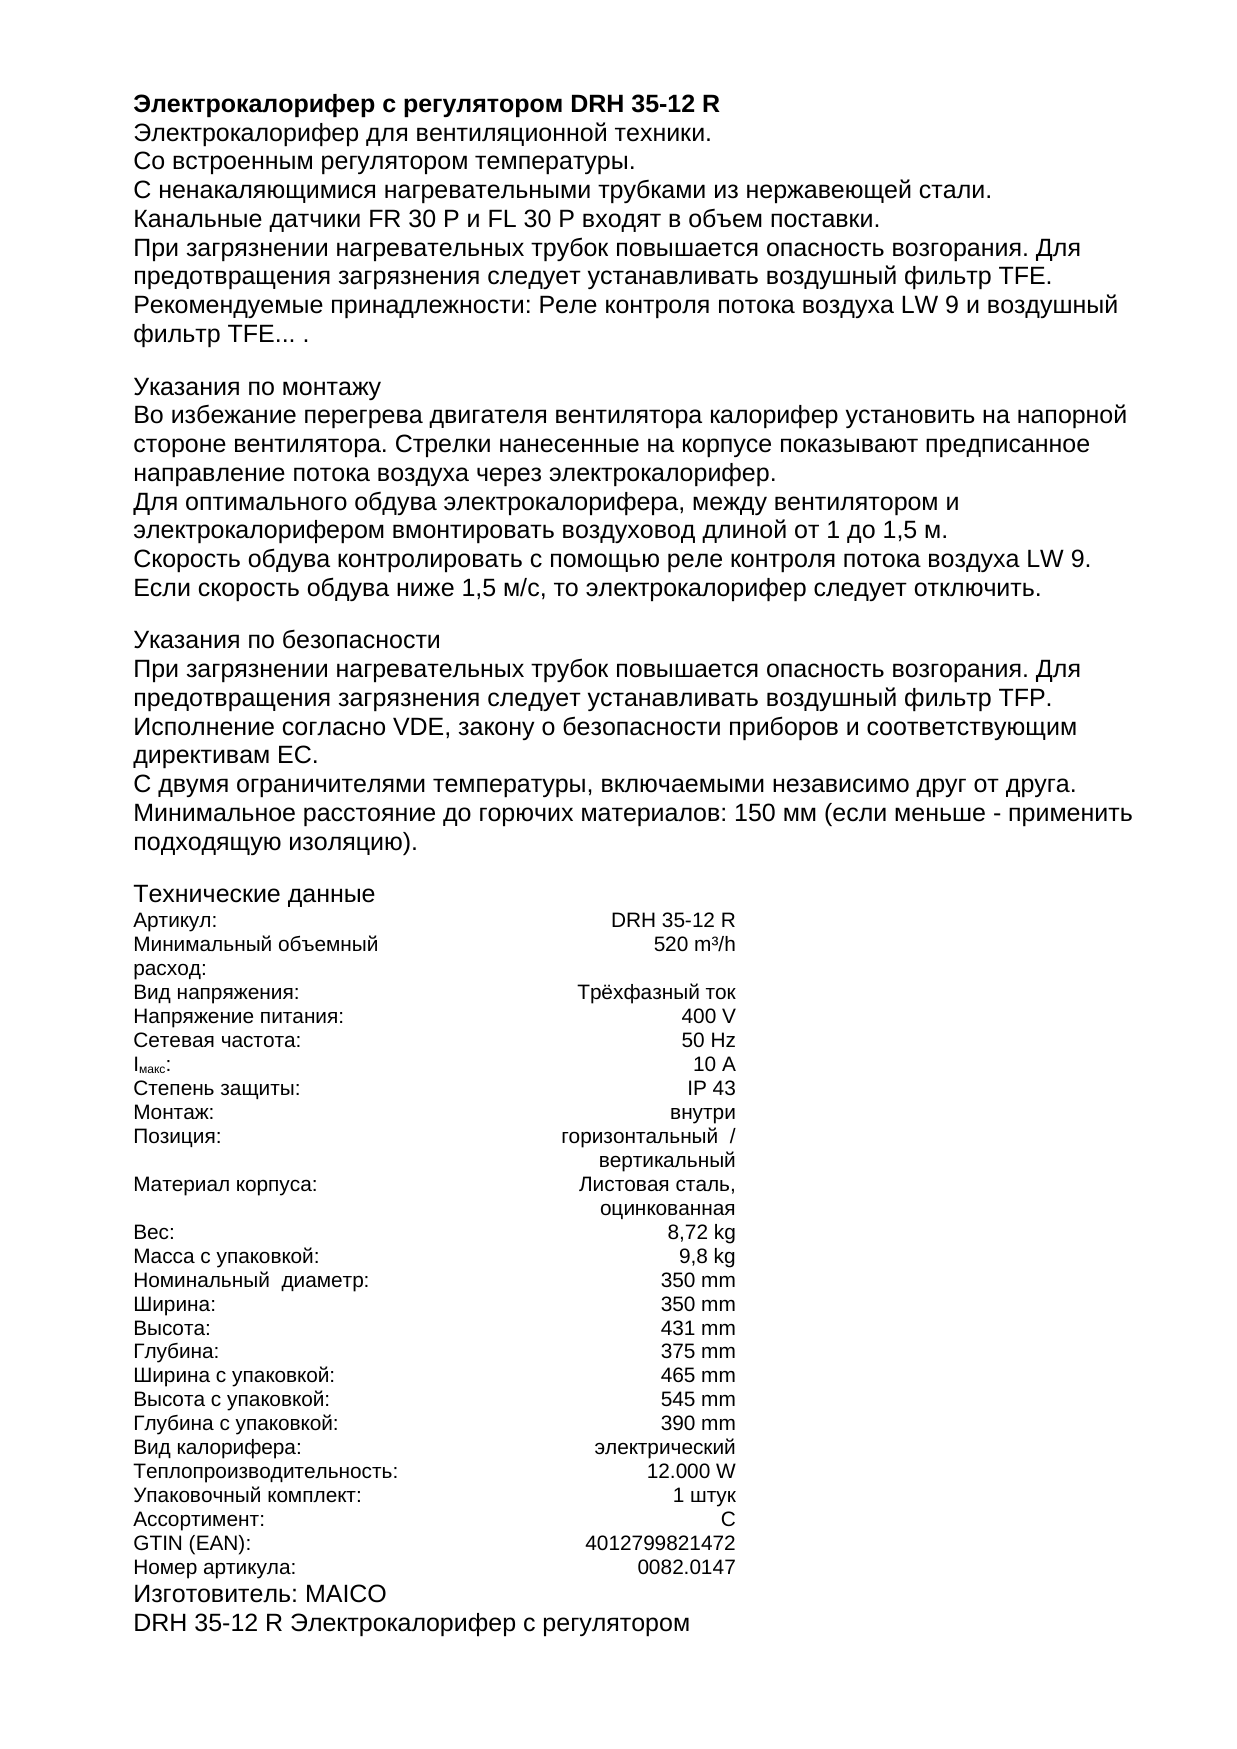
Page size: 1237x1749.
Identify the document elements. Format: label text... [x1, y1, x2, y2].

text C двумя ограничителями температуры, включаемыми независимо друг от друга. [133, 769, 1148, 798]
table_cell Iмакс: [122, 1052, 434, 1076]
table_cell 1 штук [434, 1483, 747, 1507]
table_cell Номинальный диаметр: [122, 1268, 434, 1291]
table_cell 0082.0147 [434, 1555, 747, 1579]
table_cell Теплопроизводительность: [122, 1459, 434, 1483]
table_cell Вид калорифера: [122, 1435, 434, 1459]
table_cell 390 mm [434, 1411, 747, 1435]
table_cell Упаковочный комплект: [122, 1483, 434, 1507]
table_cell Монтаж: [122, 1100, 434, 1124]
table_cell Высота с упаковкой: [122, 1387, 434, 1411]
text Канальные датчики FR 30 P и FL 30 P входят в объем поставки. [133, 204, 1148, 232]
table_cell 465 mm [434, 1363, 747, 1387]
table_cell Степень защиты: [122, 1076, 434, 1100]
text Со встроенным регулятором температуры. [133, 146, 1148, 175]
text Рекомендуемые принадлежности: Реле контроля потока воздуха LW 9 и воздушный фильтр TFE... . [133, 290, 1148, 347]
table_cell Глубина с упаковкой: [122, 1411, 434, 1435]
text С ненакаляющимися нагревательными трубками из нержавеющей стали. [133, 175, 1148, 204]
table_cell 350 mm [434, 1291, 747, 1315]
text Если скорость обдува ниже 1,5 м/с, то электрокалорифер следует отключить. [133, 573, 1148, 601]
text Электрокалорифер с регулятором DRH 35-12 R [133, 89, 1148, 117]
table_cell Номер артикула: [122, 1555, 434, 1579]
table_cell 8,72 kg [434, 1220, 747, 1243]
table_cell Вид напряжения: [122, 980, 434, 1004]
table_cell электрический [434, 1435, 747, 1459]
text При загрязнении нагревательных трубок повышается опасность возгорания. Для предотвращения загрязнения следует устанавливать воздушный фильтр TFE. [133, 232, 1148, 290]
table_cell 4012799821472 [434, 1531, 747, 1555]
table_cell внутри [434, 1100, 747, 1124]
table_cell Глубина: [122, 1339, 434, 1363]
text Указания по безопасности [133, 625, 1148, 654]
table_cell Напряжение питания: [122, 1004, 434, 1028]
table_cell Листовая сталь, оцинкованная [434, 1172, 747, 1219]
text При загрязнении нагревательных трубок повышается опасность возгорания. Для предотвращения загрязнения следует устанавливать воздушный фильтр TFP. [133, 654, 1148, 712]
table_cell GTIN (EAN): [122, 1531, 434, 1555]
table_cell 9,8 kg [434, 1244, 747, 1267]
text DRH 35-12 R Электрокалорифер с регулятором [133, 1608, 1148, 1636]
text Указания по монтажу [133, 371, 1148, 400]
table_cell 520 m³/h [434, 932, 747, 980]
text Во избежание перегрева двигателя вентилятора калорифер установить на напорной стороне вентилятора. Стрелки нанесенные на корпусе показывают предписанное направление потока воздуха через электрокалорифер. [133, 400, 1148, 486]
table_cell Трёхфазный ток [434, 980, 747, 1004]
table_cell Масса с упаковкой: [122, 1244, 434, 1267]
text Исполнение согласно VDE, закону о безопасности приборов и соответствующим директивам ЕС. [133, 712, 1148, 769]
table_cell 350 mm [434, 1268, 747, 1291]
table_cell Ширина: [122, 1291, 434, 1315]
table_cell Минимальный объемный расход: [122, 932, 434, 980]
table_cell C [434, 1507, 747, 1531]
table_cell Материал корпуса: [122, 1172, 434, 1219]
table_cell 400 V [434, 1004, 747, 1028]
table_cell Высота: [122, 1315, 434, 1339]
table_cell 50 Hz [434, 1028, 747, 1052]
table_cell Вес: [122, 1220, 434, 1243]
table_cell 545 mm [434, 1387, 747, 1411]
text Для оптимального обдува электрокалорифера, между вентилятором и электрокалорифером вмонтировать воздуховод длиной от 1 до 1,5 м. [133, 486, 1148, 544]
table_cell Ширина с упаковкой: [122, 1363, 434, 1387]
table_cell 431 mm [434, 1315, 747, 1339]
table_cell горизонтальный / вертикальный [434, 1124, 747, 1172]
table_cell 10 A [434, 1052, 747, 1076]
text Электрокалорифер для вентиляционной техники. [133, 117, 1148, 146]
table_cell Сетевая частота: [122, 1028, 434, 1052]
table_cell Позиция: [122, 1124, 434, 1172]
text Минимальное расстояние до горючих материалов: 150 мм (если меньше - применить подходящую изоляцию). [133, 798, 1148, 855]
table_cell IP 43 [434, 1076, 747, 1100]
table_cell Ассортимент: [122, 1507, 434, 1531]
text Скорость обдува контролировать с помощью реле контроля потока воздуха LW 9. [133, 544, 1148, 573]
table_cell 375 mm [434, 1339, 747, 1363]
text Технические данные [133, 879, 1148, 908]
table_cell 12.000 W [434, 1459, 747, 1483]
table_header Артикул: [122, 908, 434, 932]
text Изготовитель: MAICO [133, 1579, 1148, 1608]
table_header DRH 35-12 R [434, 908, 747, 932]
